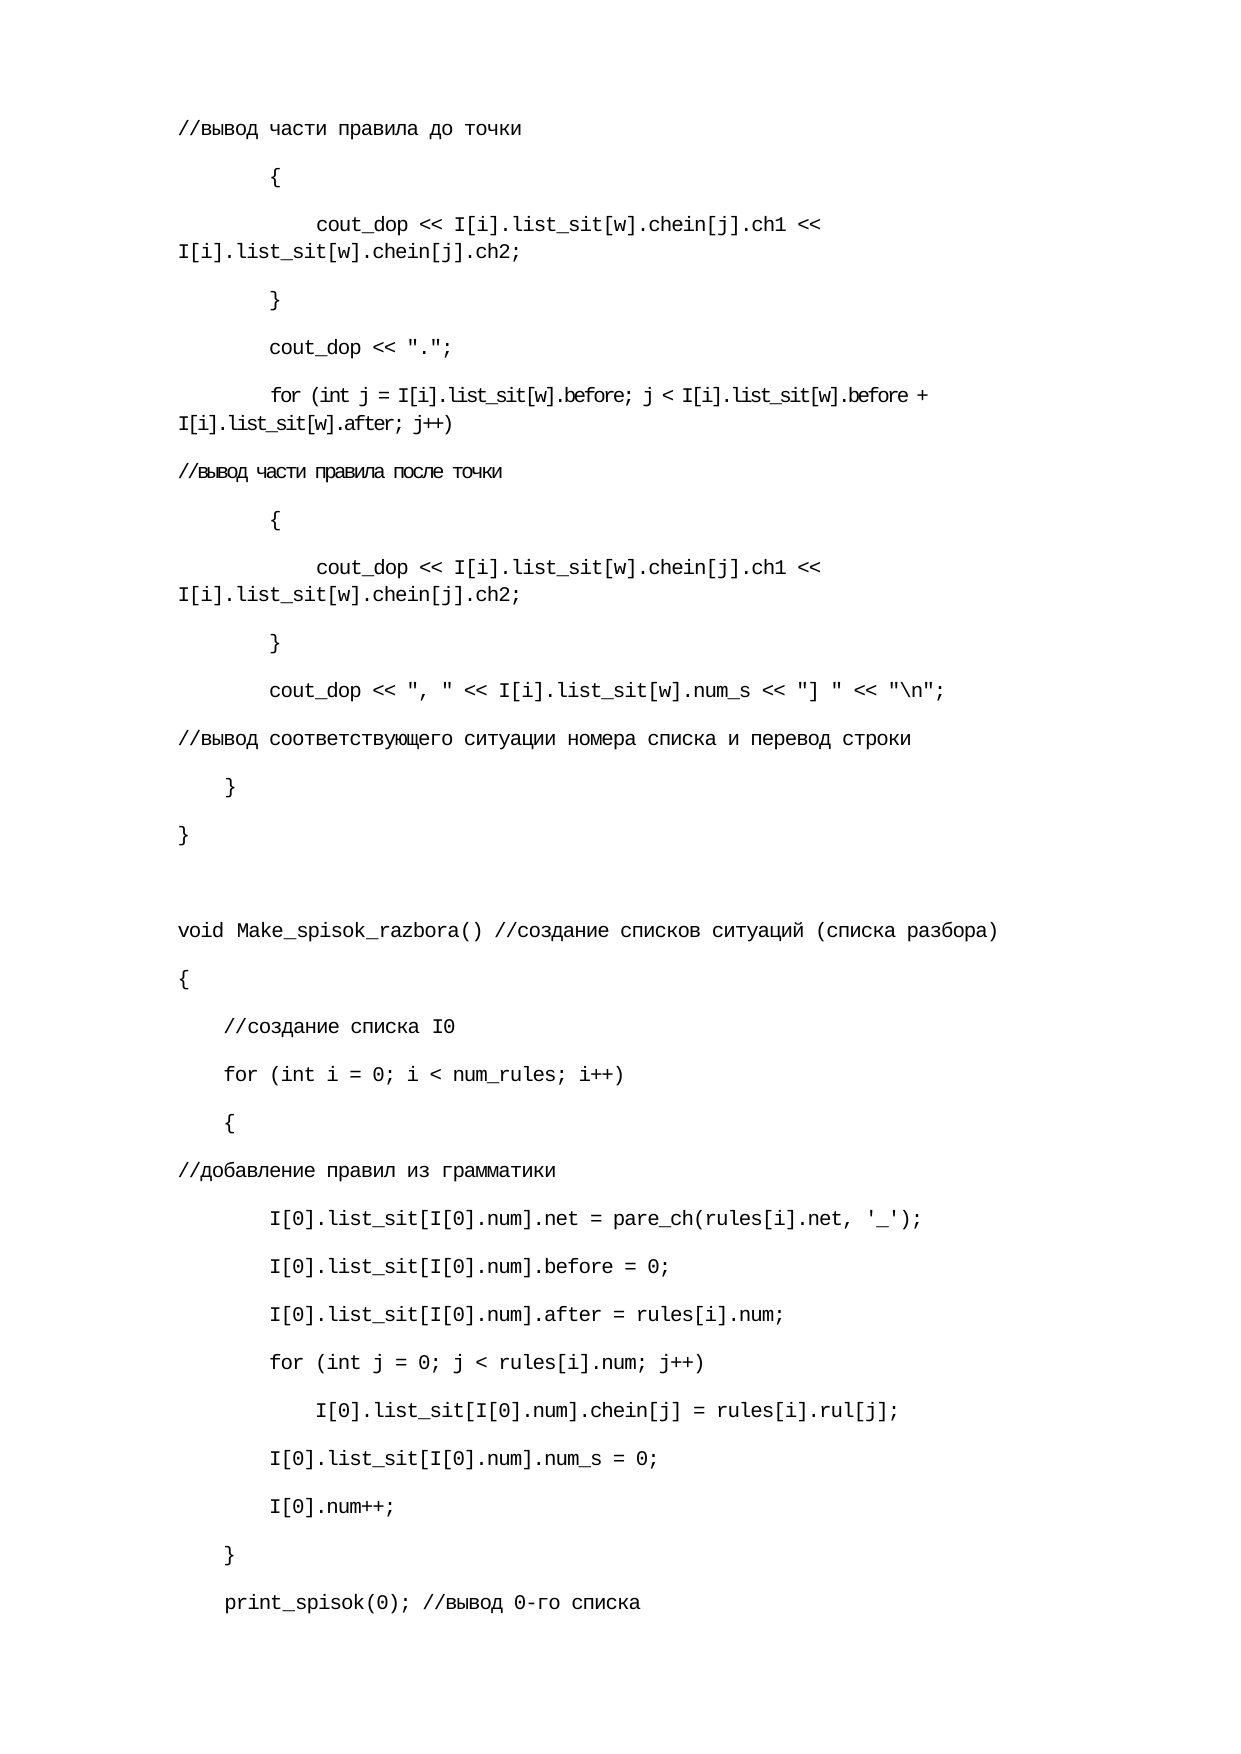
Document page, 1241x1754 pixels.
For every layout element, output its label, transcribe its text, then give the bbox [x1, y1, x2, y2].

text print_spisok(0); //вывод 0-го списка [177, 1592, 1152, 1616]
text } [177, 1544, 1152, 1568]
text I[0].list_sit[I[0].num].chein[j] = rules[i].rul[j]; [177, 1400, 1152, 1424]
text I[0].list_sit[I[0].num].after = rules[i].num; [177, 1304, 1152, 1328]
text cout_dop << "."; [177, 337, 1152, 361]
text cout_dop << I[i].list_sit[w].chein[j].ch1 << I[i].list_sit[w].chein[j].ch2; [177, 214, 1152, 265]
text //вывод части правила до точки [177, 118, 1152, 142]
text } [177, 776, 1152, 799]
text cout_dop << ", " << I[i].list_sit[w].num_s << "] " << "\n"; [177, 680, 1152, 703]
text I[0].list_sit[I[0].num].before = 0; [177, 1256, 1152, 1280]
text void Make_spisok_razbora() //создание списков ситуаций (списка разбора) [177, 920, 1152, 944]
text //вывод соответствующего ситуации номера списка и перевод строки [177, 728, 1152, 752]
text for (int i = 0; i < num_rules; i++) [177, 1064, 1152, 1088]
text { [177, 166, 1152, 190]
text for (int j = 0; j < rules[i].num; j++) [177, 1352, 1152, 1376]
text { [177, 1112, 1152, 1136]
text I[0].list_sit[I[0].num].net = pare_ch(rules[i].net, '_'); [177, 1208, 1152, 1232]
text { [177, 509, 1152, 532]
text //вывод части правила после точки [177, 461, 1152, 484]
text for (int j = I[i].list_sit[w].before; j < I[i].list_sit[w].before + I[i].list_sit[w].after; j++) [177, 385, 1152, 436]
text } [177, 632, 1152, 656]
text } [177, 289, 1152, 313]
text I[0].num++; [177, 1496, 1152, 1520]
text } [177, 824, 1152, 848]
text //добавление правил из грамматики [177, 1160, 1152, 1184]
text { [177, 968, 1152, 992]
text //создание списка I0 [177, 1016, 1152, 1040]
text I[0].list_sit[I[0].num].num_s = 0; [177, 1448, 1152, 1472]
text cout_dop << I[i].list_sit[w].chein[j].ch1 << I[i].list_sit[w].chein[j].ch2; [177, 557, 1152, 607]
